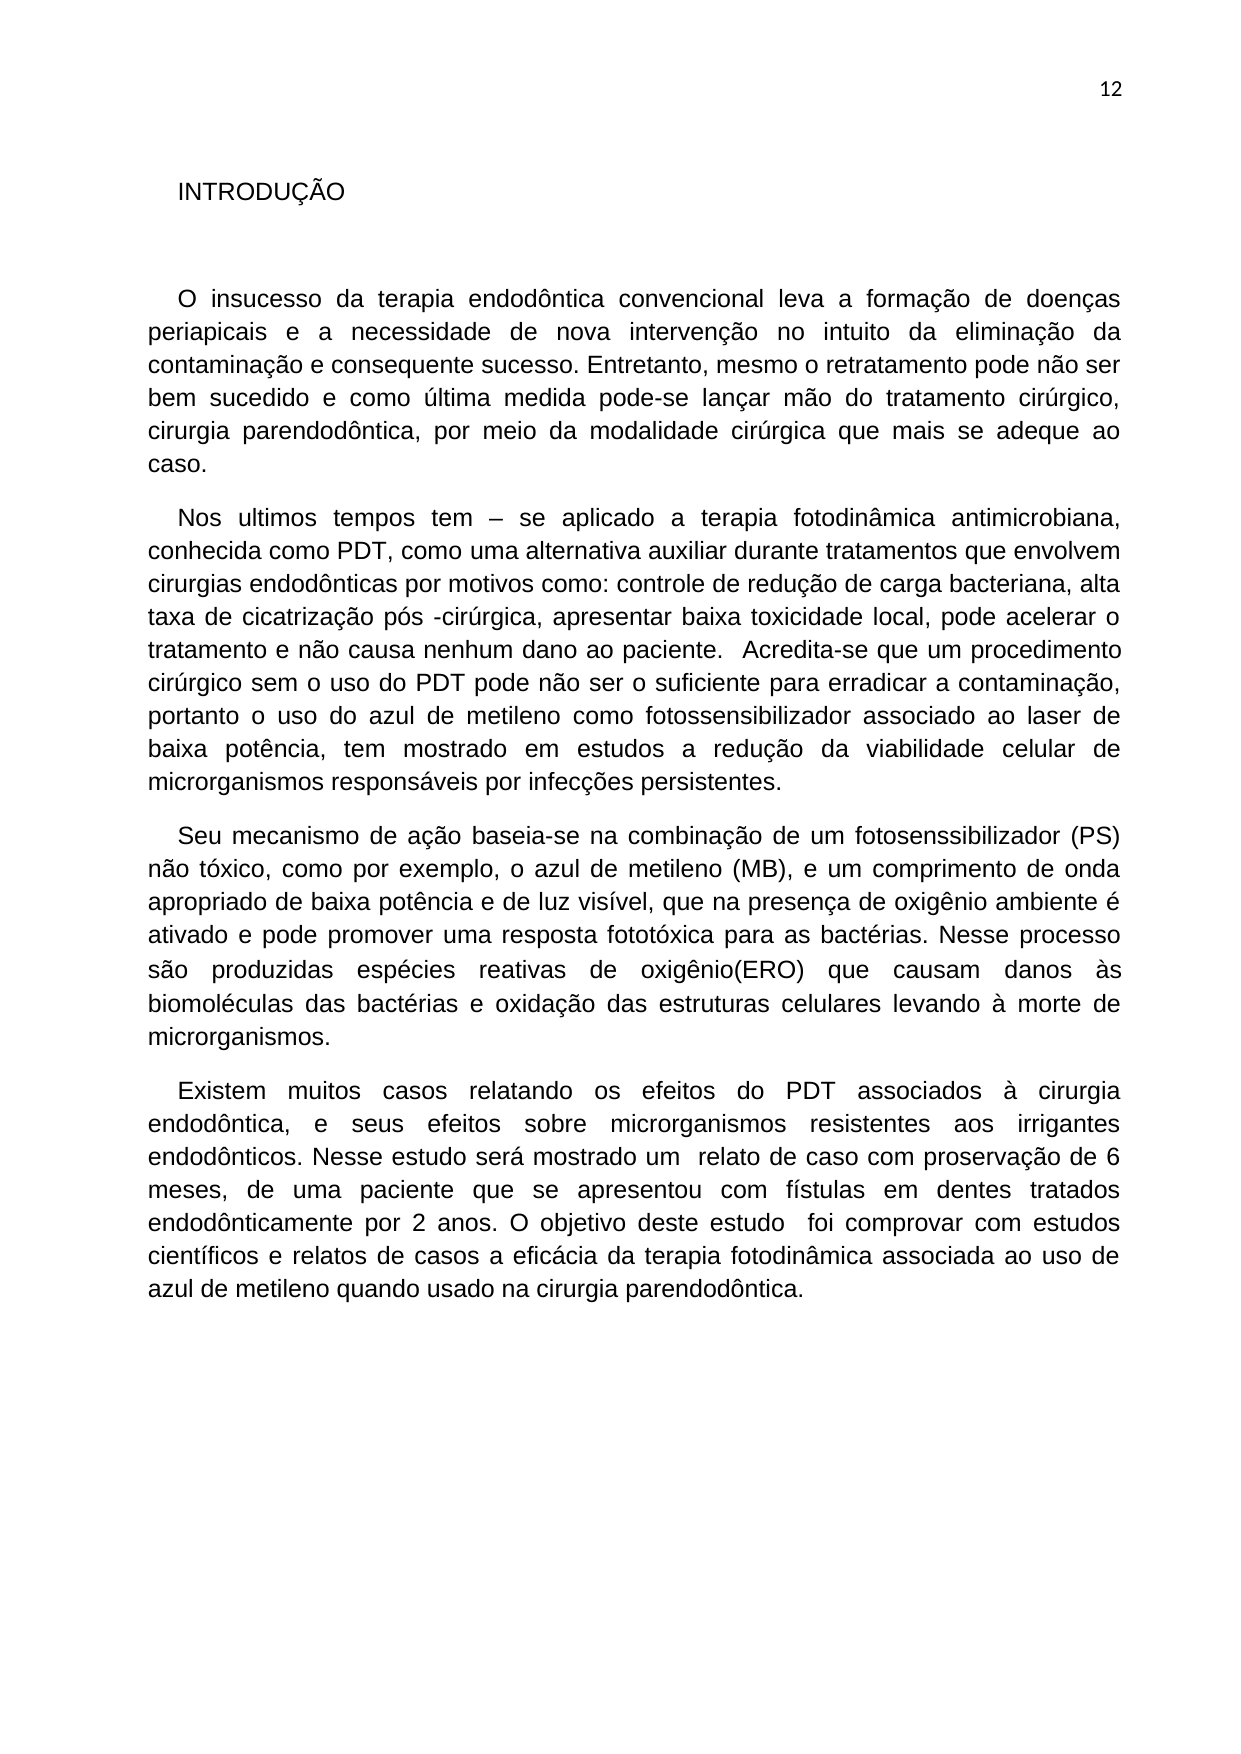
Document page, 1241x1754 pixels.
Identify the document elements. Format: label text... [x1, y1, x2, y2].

text Nos ultimos tempos tem – se aplicado a terapia fotodinâmica antimicrobiana, conhecida como PDT, como uma alternativa auxiliar durante tratamentos que envolvem cirurgias endodônticas por motivos como: controle de redução de carga bacteriana, alta taxa de cicatrização pós -cirúrgica, apresentar baixa toxicidade local, pode acelerar o tratamento e não causa nenhum dano ao paciente. Acredita-se que um procedimento cirúrgico sem o uso do PDT pode não ser o suficiente para erradicar a contaminação, portanto o uso do azul de metileno como fotossensibilizador associado ao laser de baixa potência, tem mostrado em estudos a redução da viabilidade celular de microrganismos responsáveis por infecções persistentes. [148, 503, 1122, 796]
text INTRODUÇÃO [177, 177, 1122, 206]
text Existem muitos casos relatando os efeitos do PDT associados à cirurgia endodôntica, e seus efeitos sobre microrganismos resistentes aos irrigantes endodônticos. Nesse estudo será mostrado um relato de caso com proservação de 6 meses, de uma paciente que se apresentou com fístulas em dentes tratados endodônticamente por 2 anos. O objetivo deste estudo foi comprovar com estudos científicos e relatos de casos a eficácia da terapia fotodinâmica associada ao uso de azul de metileno quando usado na cirurgia parendodôntica. [148, 1076, 1122, 1303]
text O insucesso da terapia endodôntica convencional leva a formação de doenças periapicais e a necessidade de nova intervenção no intuito da eliminação da contaminação e consequente sucesso. Entretanto, mesmo o retratamento pode não ser bem sucedido e como última medida pode-se lançar mão do tratamento cirúrgico, cirurgia parendodôntica, por meio da modalidade cirúrgica que mais se adeque ao caso. [148, 284, 1122, 478]
text Seu mecanismo de ação baseia-se na combinação de um fotosenssibilizador (PS) não tóxico, como por exemplo, o azul de metileno (MB), e um comprimento de onda apropriado de baixa potência e de luz visível, que na presença de oxigênio ambiente é ativado e pode promover uma resposta fototóxica para as bactérias. Nesse processo são produzidas espécies reativas de oxigênio(ERO) que causam danos às biomoléculas das bactérias e oxidação das estruturas celulares levando à morte de microrganismos. [148, 821, 1122, 1051]
